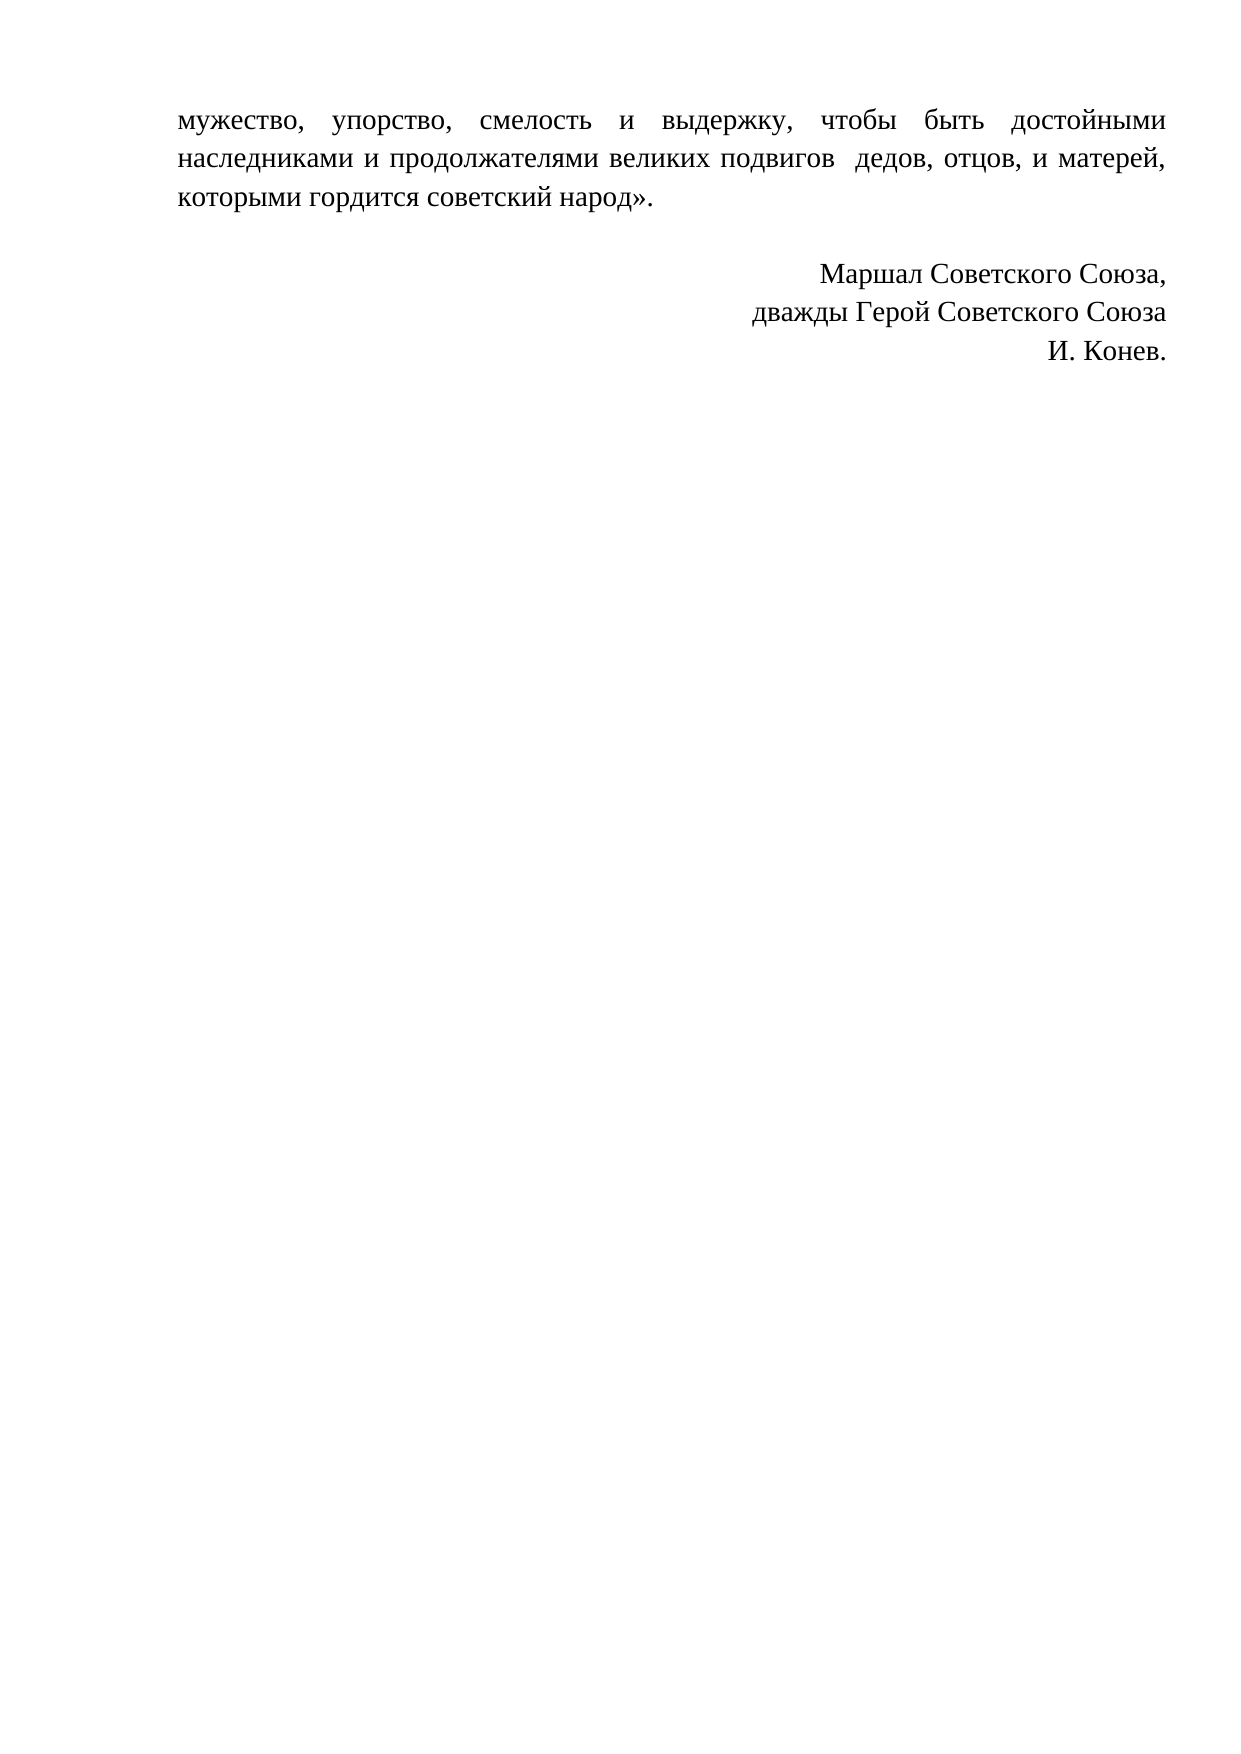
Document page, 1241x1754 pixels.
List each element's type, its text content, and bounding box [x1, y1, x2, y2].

text Маршал Советского Союза, [177, 256, 1167, 289]
text И. Конев. [177, 333, 1167, 367]
text дважды Герой Советского Союза [177, 294, 1167, 328]
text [177, 102, 1167, 212]
